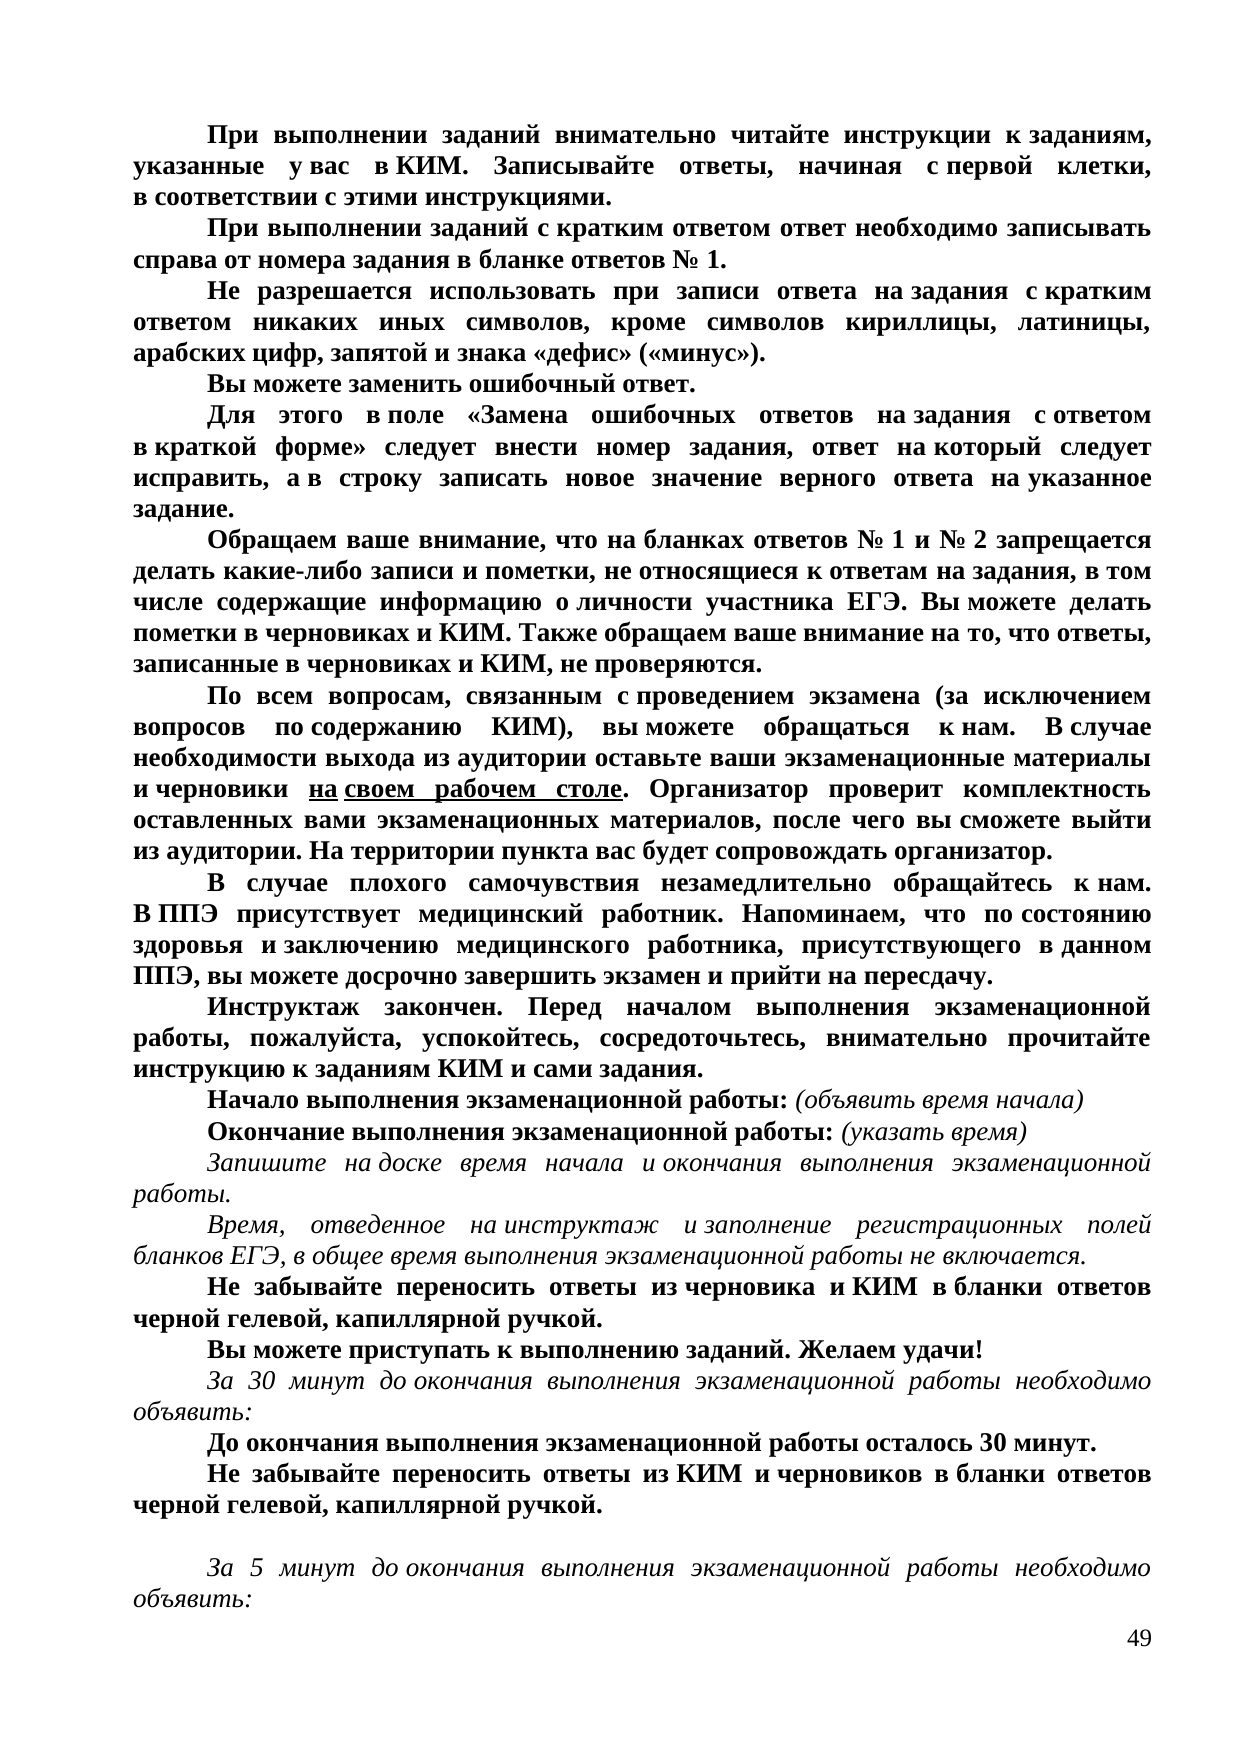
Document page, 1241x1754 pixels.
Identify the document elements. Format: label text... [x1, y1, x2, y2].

text Не забывайте переносить ответы из КИМ и черновиков в бланки ответов черной гелевой, капиллярной ручкой. [133, 1457, 1152, 1520]
text Для этого в поле «Замена ошибочных ответов на задания с ответом в краткой форме» следует внести номер задания, ответ на который следует исправить, а в строку записать новое значение верного ответа на указанное задание. [133, 398, 1152, 523]
text За 30 минут до окончания выполнения экзаменационной работы необходимо объявить: [133, 1364, 1152, 1426]
text Инструктаж закончен. Перед началом выполнения экзаменационной работы, пожалуйста, успокойтесь, сосредоточьтесь, внимательно прочитайте инструкцию к заданиям КИМ и сами задания. [133, 990, 1152, 1084]
text Начало выполнения экзаменационной работы: (объявить время начала) [133, 1084, 1152, 1115]
text Не забывайте переносить ответы из черновика и КИМ в бланки ответов черной гелевой, капиллярной ручкой. [133, 1271, 1152, 1333]
text В случае плохого самочувствия незамедлительно обращайтесь к нам. В ППЭ присутствует медицинский работник. Напоминаем, что по состоянию здоровья и заключению медицинского работника, присутствующего в данном ППЭ, вы можете досрочно завершить экзамен и прийти на пересдачу. [133, 866, 1152, 990]
text Не разрешается использовать при записи ответа на задания с кратким ответом никаких иных символов, кроме символов кириллицы, латиницы, арабских цифр, запятой и знака «дефис» («минус»). [133, 274, 1152, 367]
text За 5 минут до окончания выполнения экзаменационной работы необходимо объявить: [133, 1551, 1152, 1613]
text Обращаем ваше внимание, что на бланках ответов № 1 и № 2 запрещается делать какие-либо записи и пометки, не относящиеся к ответам на задания, в том числе содержащие информацию о личности участника ЕГЭ. Вы можете делать пометки в черновиках и КИМ. Также обращаем ваше внимание на то, что ответы, записанные в черновиках и КИМ, не проверяются. [133, 523, 1152, 679]
text При выполнении заданий с кратким ответом ответ необходимо записывать справа от номера задания в бланке ответов № 1. [133, 212, 1152, 274]
text Запишите на доске время начала и окончания выполнения экзаменационной работы. [133, 1146, 1152, 1208]
text При выполнении заданий внимательно читайте инструкции к заданиям, указанные у вас в КИМ. Записывайте ответы, начиная с первой клетки, в соответствии с этими инструкциями. [133, 118, 1152, 212]
text Время, отведенное на инструктаж и заполнение регистрационных полей бланков ЕГЭ, в общее время выполнения экзаменационной работы не включается. [133, 1208, 1152, 1271]
text По всем вопросам, связанным с проведением экзамена (за исключением вопросов по содержанию КИМ), вы можете обращаться к нам. В случае необходимости выхода из аудитории оставьте ваши экзаменационные материалы и черновики на своем рабочем столе. Организатор проверит комплектность оставленных вами экзаменационных материалов, после чего вы сможете выйти из аудитории. На территории пункта вас будет сопровождать организатор. [133, 679, 1152, 866]
text Окончание выполнения экзаменационной работы: (указать время) [133, 1115, 1152, 1146]
text Вы можете заменить ошибочный ответ. [133, 367, 1152, 398]
text Вы можете приступать к выполнению заданий. Желаем удачи! [133, 1333, 1152, 1364]
text До окончания выполнения экзаменационной работы осталось 30 минут. [133, 1426, 1152, 1457]
